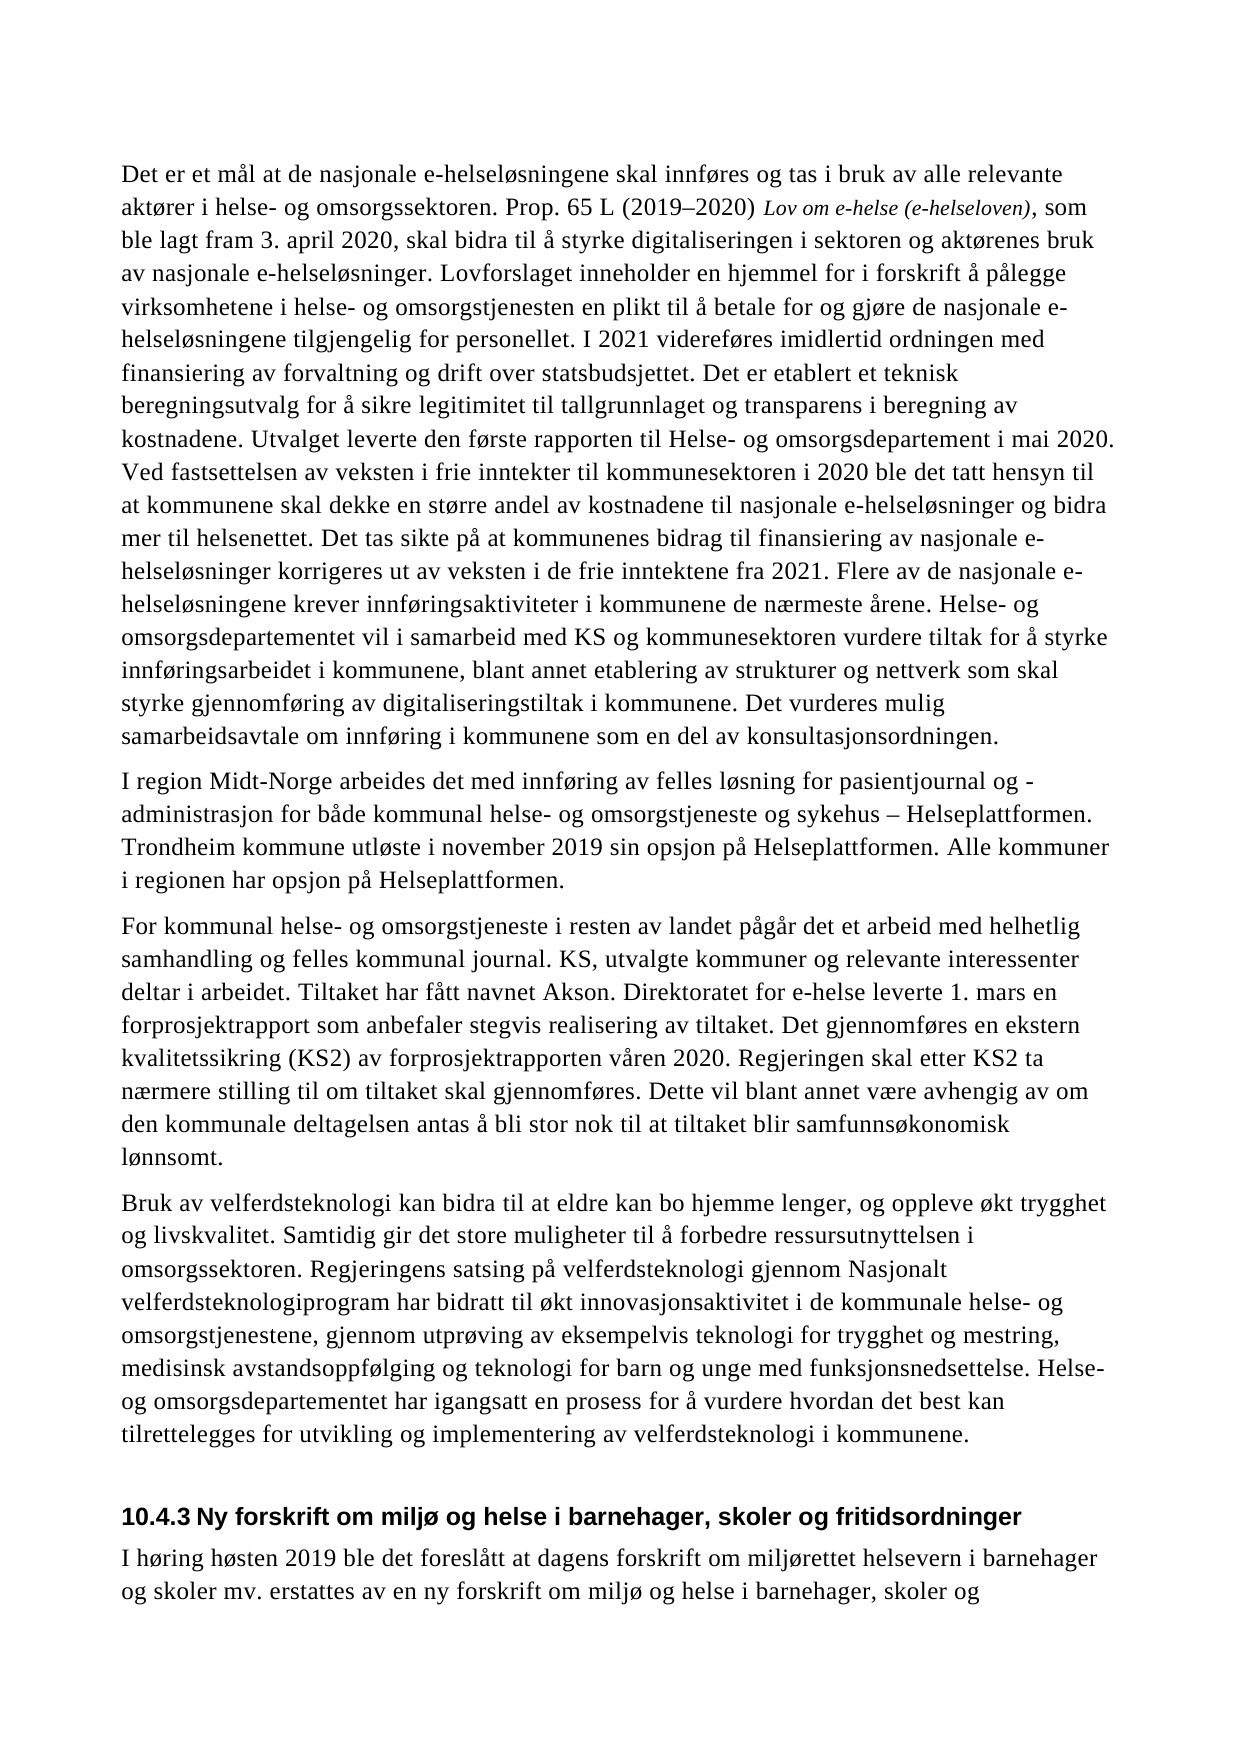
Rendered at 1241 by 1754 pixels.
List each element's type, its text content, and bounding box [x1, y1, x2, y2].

text I region Midt-Norge arbeides det med innføring av felles løsning for pasientjournal og -administrasjon for både kommunal helse- og omsorgstjeneste og sykehus – Helseplattformen. Trondheim kommune utløste i november 2019 sin opsjon på Helseplattformen. Alle kommuner i regionen har opsjon på Helseplattformen. [121, 766, 1119, 894]
text Det er et mål at de nasjonale e-helseløsningene skal innføres og tas i bruk av alle relevante aktører i helse- og omsorgssektoren. Prop. 65 L (2019–2020) Lov om e-helse (e-helseloven), som ble lagt fram 3. april 2020, skal bidra til å styrke digitaliseringen i sektoren og aktørenes bruk av nasjonale e-helseløsninger. Lovforslaget inneholder en hjemmel for i forskrift å pålegge virksomhetene i helse- og omsorgstjenesten en plikt til å betale for og gjøre de nasjonale e-helseløsningene tilgjengelig for personellet. I 2021 videreføres imidlertid ordningen med finansiering av forvaltning og drift over statsbudsjettet. Det er etablert et teknisk beregningsutvalg for å sikre legitimitet til tallgrunnlaget og transparens i beregning av kostnadene. Utvalget leverte den første rapporten til Helse- og omsorgsdepartement i mai 2020. Ved fastsettelsen av veksten i frie inntekter til kommunesektoren i 2020 ble det tatt hensyn til at kommunene skal dekke en større andel av kostnadene til nasjonale e-helseløsninger og bidra mer til helsenettet. Det tas sikte på at kommunenes bidrag til finansiering av nasjonale e-helseløsninger korrigeres ut av veksten i de frie inntektene fra 2021. Flere av de nasjonale e-helseløsningene krever innføringsaktiviteter i kommunene de nærmeste årene. Helse- og omsorgsdepartementet vil i samarbeid med KS og kommunesektoren vurdere tiltak for å styrke innføringsarbeidet i kommunene, blant annet etablering av strukturer og nettverk som skal styrke gjennomføring av digitaliseringstiltak i kommunene. Det vurderes mulig samarbeidsavtale om innføring i kommunene som en del av konsultasjonsordningen. [121, 159, 1119, 749]
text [121, 1543, 1119, 1605]
text For kommunal helse- og omsorgstjeneste i resten av landet pågår det et arbeid med helhetlig samhandling og felles kommunal journal. KS, utvalgte kommuner og relevante interessenter deltar i arbeidet. Tiltaket har fått navnet Akson. Direktoratet for e-helse leverte 1. mars en forprosjektrapport som anbefaler stegvis realisering av tiltaket. Det gjennomføres en ekstern kvalitetssikring (KS2) av forprosjektrapporten våren 2020. Regjeringen skal etter KS2 ta nærmere stilling til om tiltaket skal gjennomføres. Dette vil blant annet være avhengig av om den kommunale deltagelsen antas å bli stor nok til at tiltaket blir samfunnsøkonomisk lønnsomt. [121, 911, 1119, 1171]
subtitle Ny forskrift om miljø og helse i barnehager, skoler og fritidsordninger [121, 1502, 1119, 1531]
text Bruk av velferdsteknologi kan bidra til at eldre kan bo hjemme lenger, og oppleve økt trygghet og livskvalitet. Samtidig gir det store muligheter til å forbedre ressursutnyttelsen i omsorgssektoren. Regjeringens satsing på velferdsteknologi gjennom Nasjonalt velferdsteknologiprogram har bidratt til økt innovasjonsaktivitet i de kommunale helse- og omsorgstjenestene, gjennom utprøving av eksempelvis teknologi for trygghet og mestring, medisinsk avstandsoppfølging og teknologi for barn og unge med funksjonsnedsettelse. Helse- og omsorgsdepartementet har igangsatt en prosess for å vurdere hvordan det best kan tilrettelegges for utvikling og implementering av velferdsteknologi i kommunene. [121, 1188, 1119, 1447]
